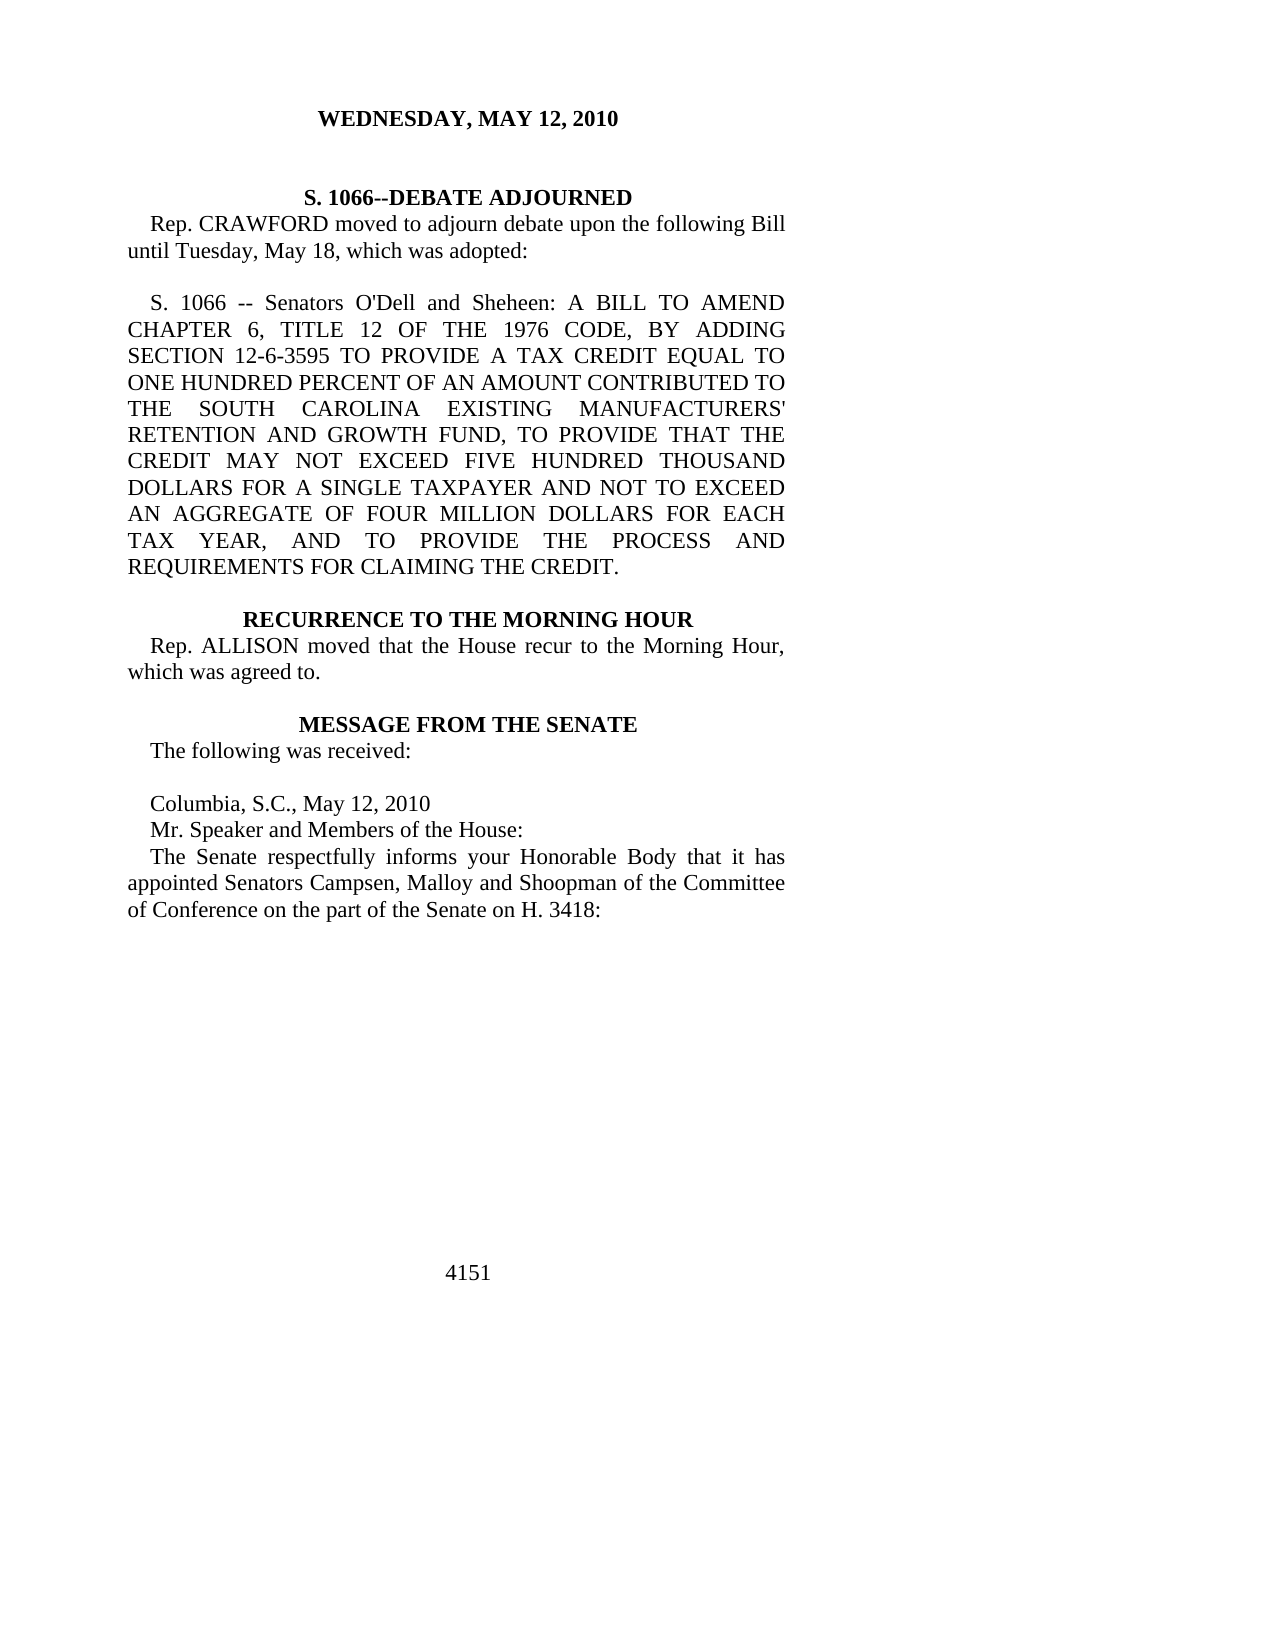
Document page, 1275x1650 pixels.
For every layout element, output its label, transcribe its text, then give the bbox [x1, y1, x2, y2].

text Mr. Speaker and Members of the House: [127, 817, 786, 843]
text Columbia, S.C., May 12, 2010 [127, 790, 786, 817]
text RECURRENCE TO THE MORNING HOUR [127, 606, 786, 632]
text Rep. CRAWFORD moved to adjourn debate upon the following Bill until Tuesday, May 18, which was adopted: [127, 210, 786, 263]
text Rep. ALLISON moved that the House recur to the Morning Hour, which was agreed to. [127, 632, 786, 685]
text The Senate respectfully informs your Honorable Body that it has appointed Senators Campsen, Malloy and Shoopman of the Committee of Conference on the part of the Senate on H. 3418: [127, 843, 786, 922]
text MESSAGE FROM THE SENATE [127, 711, 786, 737]
text S. 1066 -- Senators O'Dell and Sheheen: A BILL TO AMEND CHAPTER 6, TITLE 12 OF THE 1976 CODE, BY ADDING SECTION 12-6-3595 TO PROVIDE A TAX CREDIT EQUAL TO ONE HUNDRED PERCENT OF AN AMOUNT CONTRIBUTED TO THE SOUTH CAROLINA EXISTING MANUFACTURERS' RETENTION AND GROWTH FUND, TO PROVIDE THAT THE CREDIT MAY NOT EXCEED FIVE HUNDRED THOUSAND DOLLARS FOR A SINGLE TAXPAYER AND NOT TO EXCEED AN AGGREGATE OF FOUR MILLION DOLLARS FOR EACH TAX YEAR, AND TO PROVIDE THE PROCESS AND REQUIREMENTS FOR CLAIMING THE CREDIT. [127, 289, 786, 579]
text The following was received: [127, 737, 786, 764]
text S. 1066--DEBATE ADJOURNED [127, 184, 786, 210]
